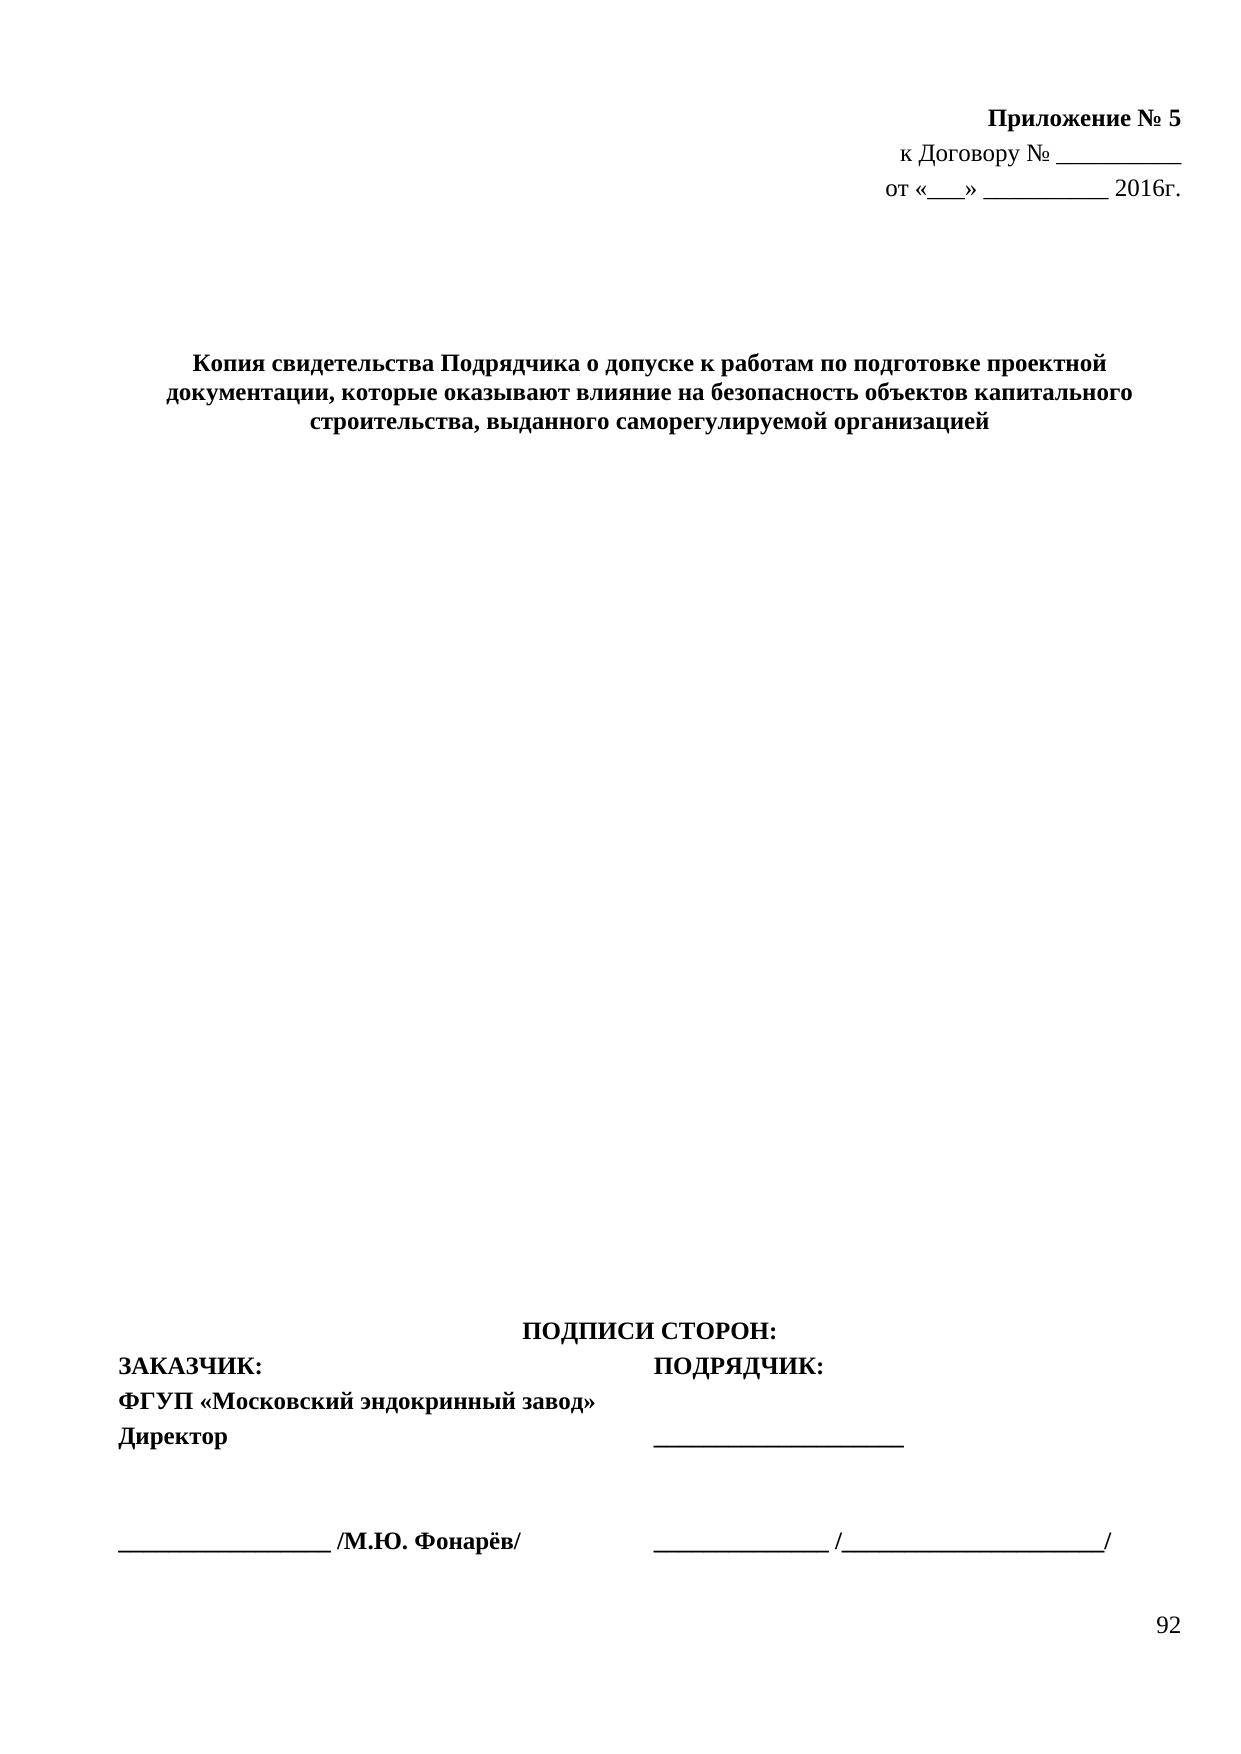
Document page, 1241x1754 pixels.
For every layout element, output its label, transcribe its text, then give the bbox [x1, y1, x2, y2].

text Приложение № 5 [118, 103, 1181, 132]
table_header ПОДРЯДЧИК: [642, 1351, 1178, 1386]
text ПОДПИСИ СТОРОН: [118, 1316, 1181, 1344]
table_cell ФГУП «Московский эндокринный завод» Директор _________________ /М.Ю. Фонарёв/ [107, 1386, 642, 1596]
text Копия свидетельства Подрядчика о допуске к работам по подготовке проектной документации, которые оказывают влияние на безопасность объектов капитального строительства, выданного саморегулируемой организацией [118, 348, 1181, 434]
text от «___» __________ 2016г. [118, 173, 1181, 202]
table_cell ____________________ ______________ /_____________________/ [642, 1386, 1178, 1596]
text к Договору № __________ [118, 138, 1181, 167]
table_header ЗАКАЗЧИК: [107, 1351, 642, 1386]
